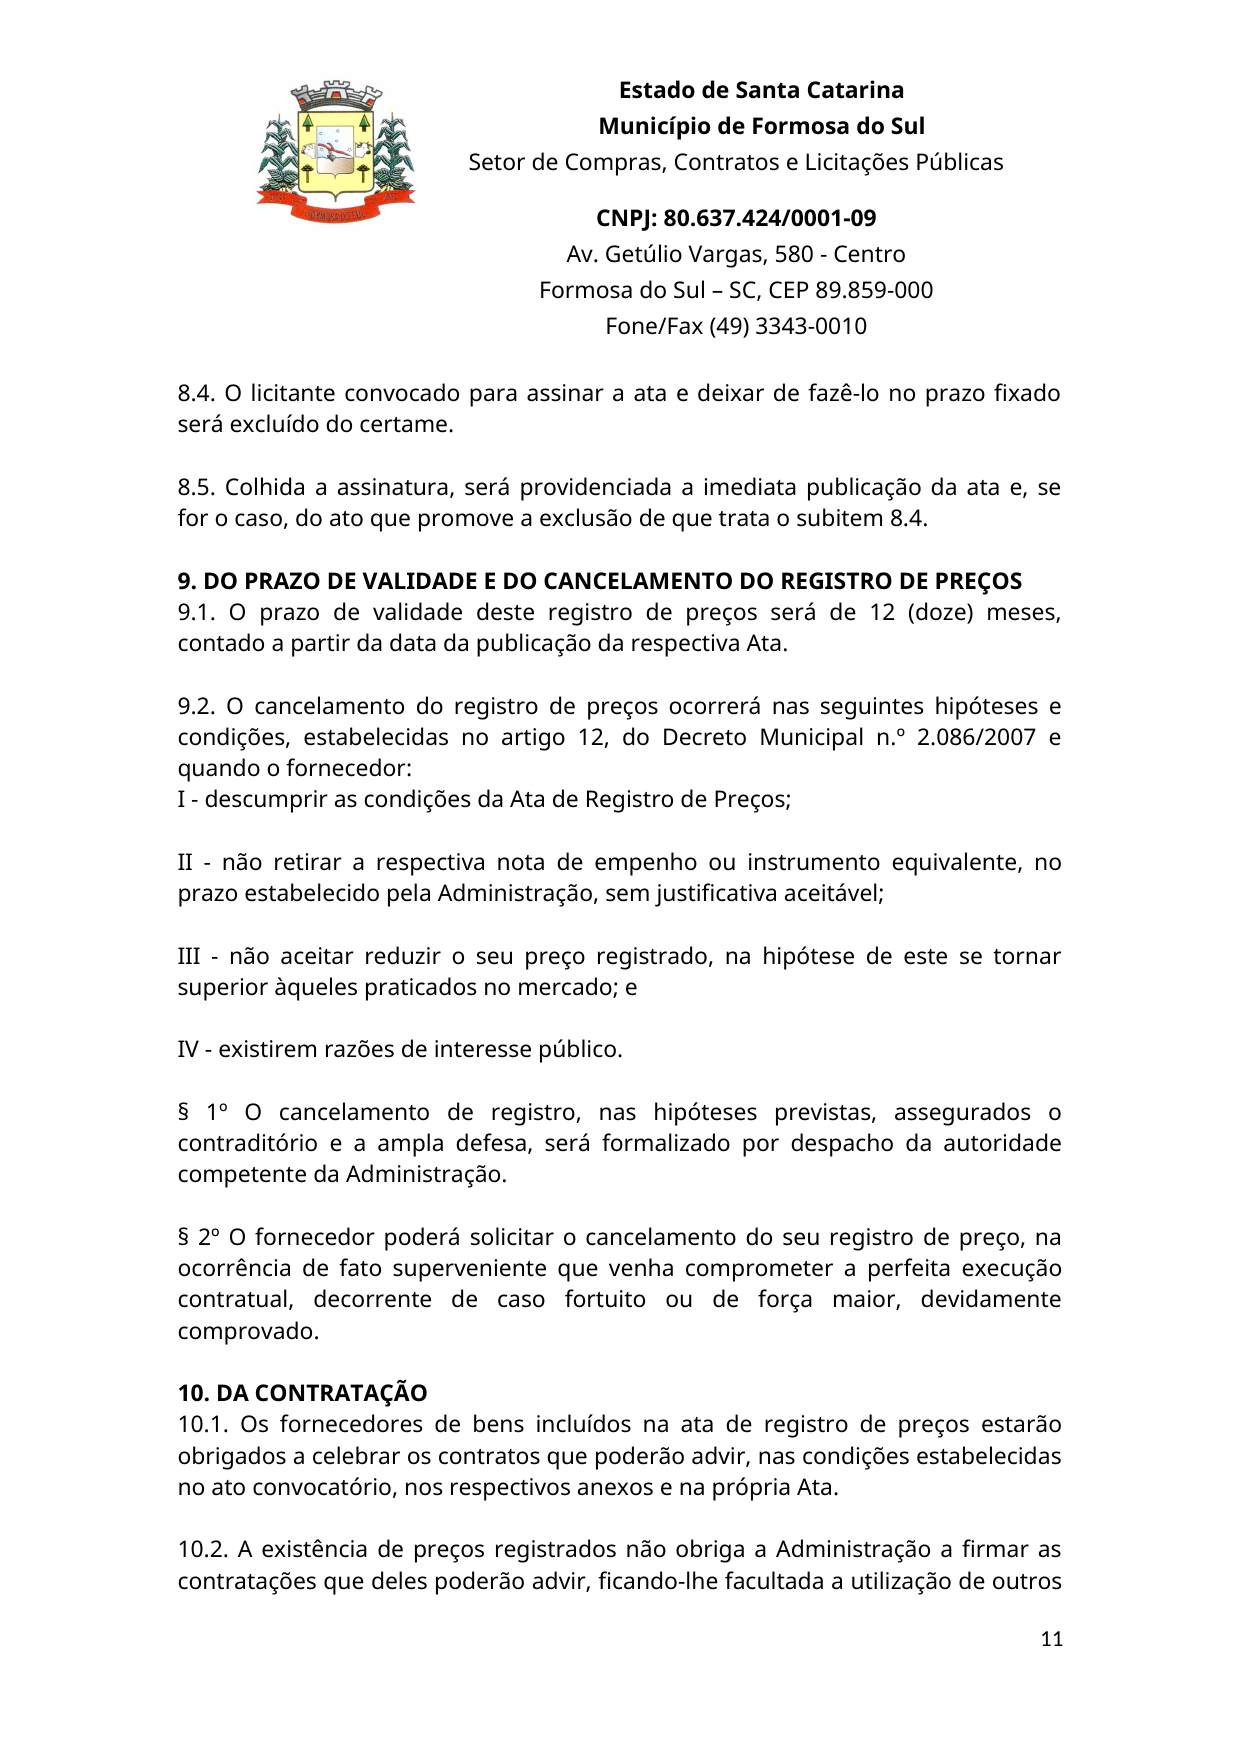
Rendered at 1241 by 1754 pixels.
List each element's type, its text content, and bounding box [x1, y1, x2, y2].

text § 1º O cancelamento de registro, nas hipóteses previstas, assegurados o contraditório e a ampla defesa, será formalizado por despacho da autoridade competente da Administração. [177, 1096, 1063, 1190]
text 9. DO PRAZO DE VALIDADE E DO CANCELAMENTO DO REGISTRO DE PREÇOS [177, 565, 1063, 596]
text § 2º O fornecedor poderá solicitar o cancelamento do seu registro de preço, na ocorrência de fato superveniente que venha comprometer a perfeita execução contratual, decorrente de caso fortuito ou de força maior, devidamente comprovado. [177, 1221, 1063, 1346]
text 9.1. O prazo de validade deste registro de preços será de 12 (doze) meses, contado a partir da data da publicação da respectiva Ata. [177, 596, 1063, 658]
text II - não retirar a respectiva nota de empenho ou instrumento equivalente, no prazo estabelecido pela Administração, sem justificativa aceitável; [177, 846, 1063, 908]
text III - não aceitar reduzir o seu preço registrado, na hipótese de este se tornar superior àqueles praticados no mercado; e [177, 940, 1063, 1002]
picture [251, 73, 422, 232]
text IV - existirem razões de interesse público. [177, 1033, 1063, 1065]
text 10. DA CONTRATAÇÃO [177, 1377, 1063, 1408]
text 10.1. Os fornecedores de bens incluídos na ata de registro de preços estarão obrigados a celebrar os contratos que poderão advir, nas condições estabelecidas no ato convocatório, nos respectivos anexos e na própria Ata. [177, 1408, 1063, 1502]
text 9.2. O cancelamento do registro de preços ocorrerá nas seguintes hipóteses e condições, estabelecidas no artigo 12, do Decreto Municipal n.º 2.086/2007 e quando o fornecedor: [177, 690, 1063, 783]
text I - descumprir as condições da Ata de Registro de Preços; [177, 783, 1063, 815]
text 8.5. Colhida a assinatura, será providenciada a imediata publicação da ata e, se for o caso, do ato que promove a exclusão de que trata o subitem 8.4. [177, 471, 1063, 533]
text 8.4. O licitante convocado para assinar a ata e deixar de fazê-lo no prazo fixado será excluído do certame. [177, 377, 1063, 440]
